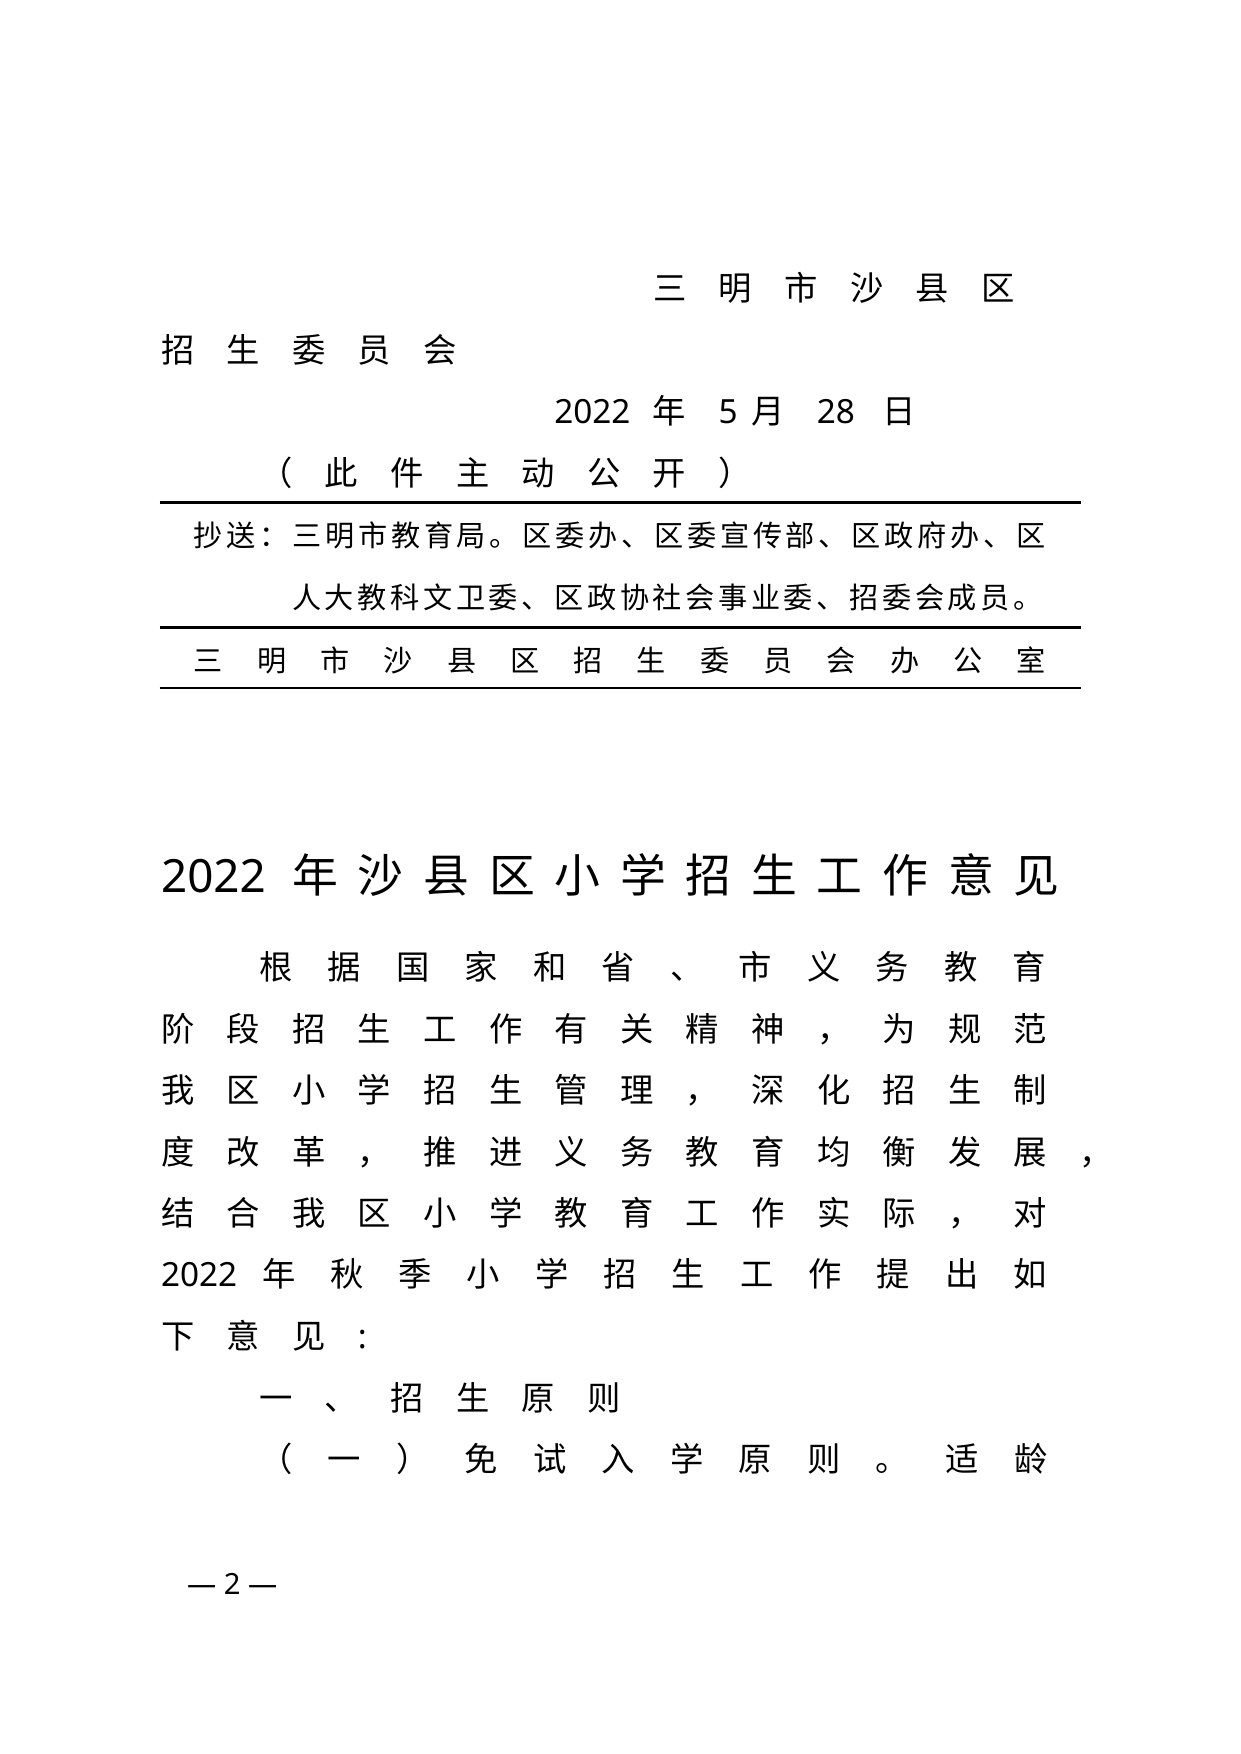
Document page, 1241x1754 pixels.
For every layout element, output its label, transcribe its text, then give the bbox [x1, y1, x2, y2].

text （此件主动公开） [161, 440, 1079, 501]
table_cell 三明市沙县区招生委员会办公室 2022年 5月28日印发 [160, 629, 1081, 687]
table_header 抄送：三明市教育局。区委办、区委宣传部、区政府办、区人大教科文卫委、区政协社会事业委、招委会成员。 [160, 504, 1081, 626]
text 2022年5月28日 [161, 378, 948, 440]
text 根据国家和省、市义务教育阶段招生工作有关精神，为规范我区小学招生管理，深化招生制度改革，推进义务教育均衡发展，结合我区小学教育工作实际，对2022年秋季小学招生工作提出如下意见: [161, 934, 1079, 1365]
text 一、招生原则 [161, 1365, 1079, 1426]
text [161, 1426, 1079, 1488]
text 2022年沙县区小学招生工作意见 [161, 812, 1079, 934]
text 三明市沙县区招生委员会 [161, 256, 1079, 378]
